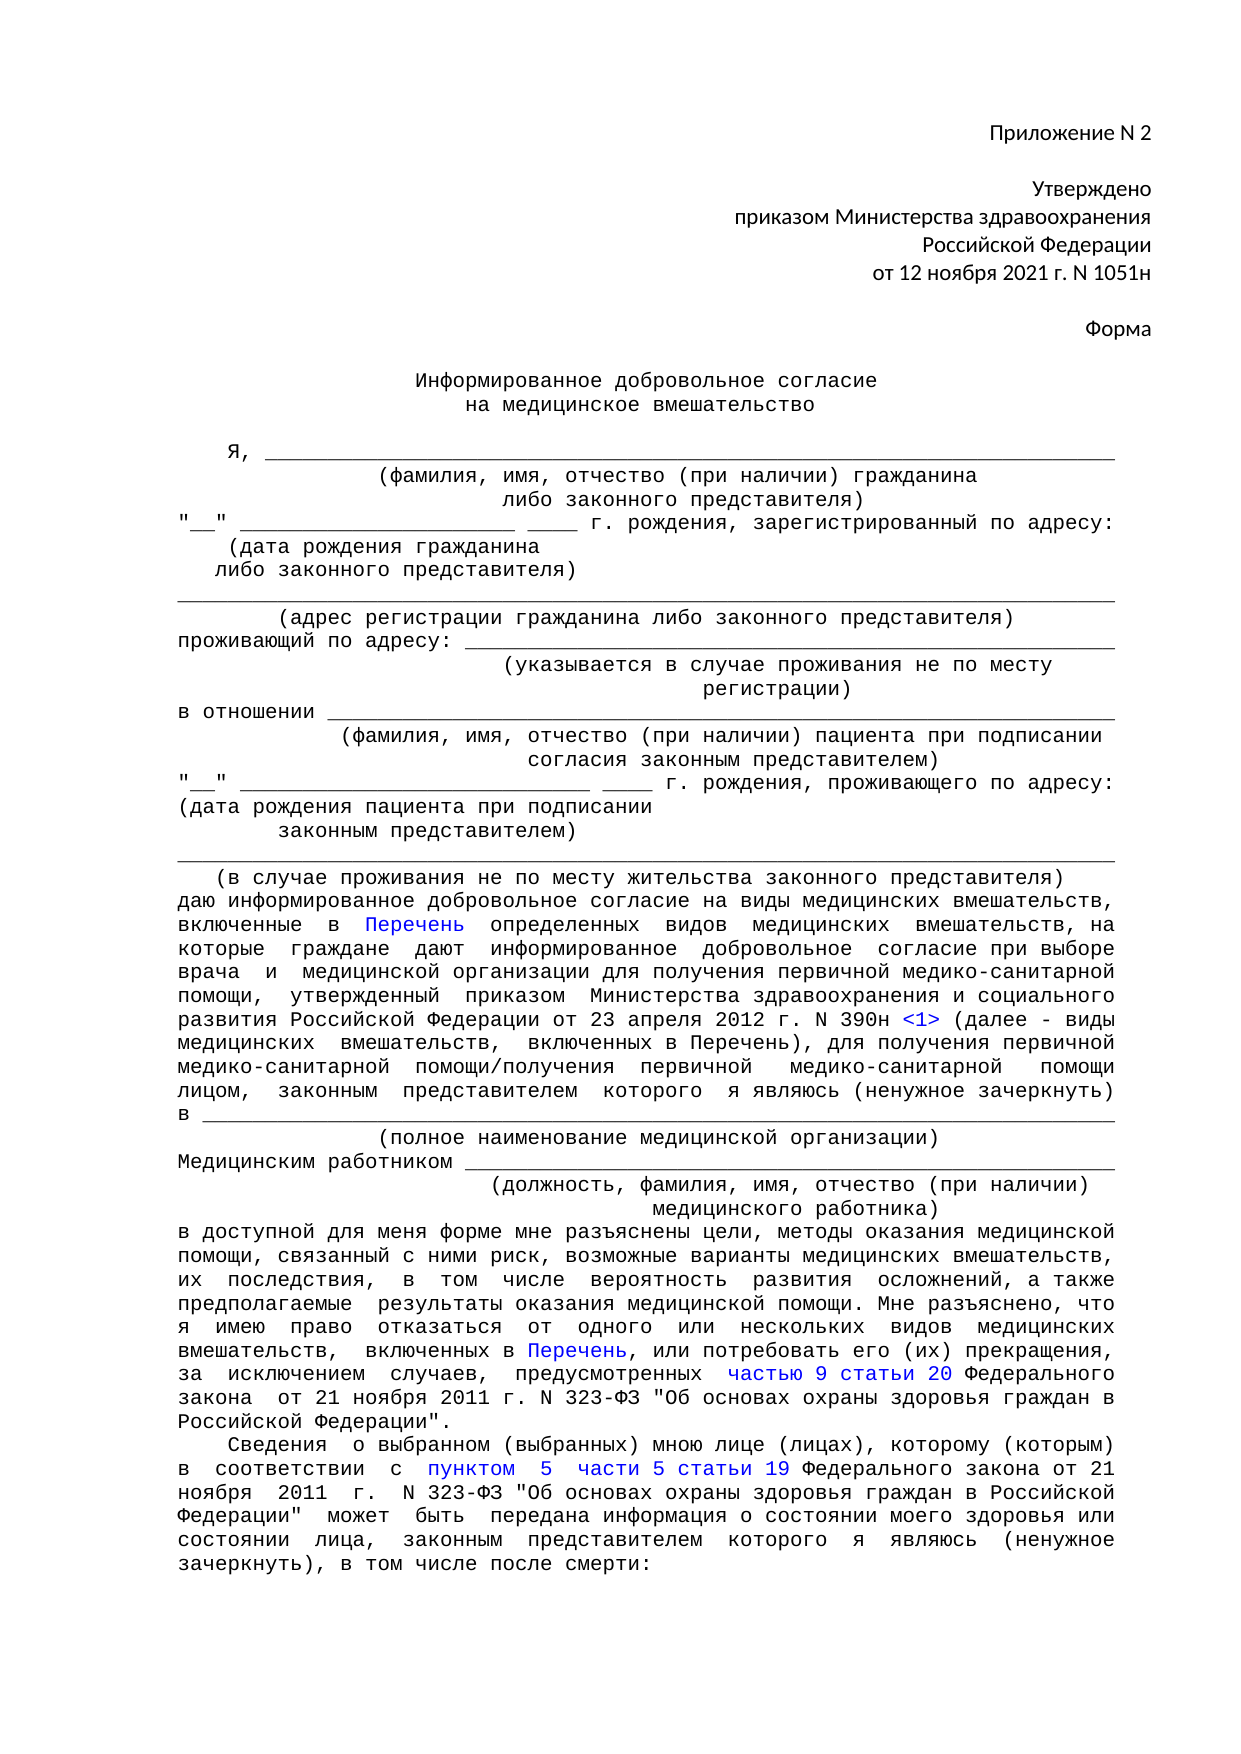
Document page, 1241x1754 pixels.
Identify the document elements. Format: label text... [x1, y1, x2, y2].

text которые граждане дают информированное добровольное согласие при выборе [177, 938, 1152, 961]
text либо законного представителя) [177, 488, 1152, 512]
text Форма [177, 314, 1152, 342]
text даю информированное добровольное согласие на виды медицинских вмешательств, [177, 891, 1152, 914]
text медицинских вмешательств, включенных в Перечень), для получения первичной [177, 1032, 1152, 1056]
text законным представителем) [177, 819, 1152, 843]
text Российской Федерации [177, 230, 1152, 258]
text медицинского работника) [177, 1198, 1152, 1222]
text (фамилия, имя, отчество (при наличии) пациента при подписании [177, 725, 1152, 749]
text за исключением случаев, предусмотренных частью 9 статьи 20 Федерального [177, 1363, 1152, 1387]
text в соответствии с пунктом 5 части 5 статьи 19 Федерального закона от 21 [177, 1458, 1152, 1482]
text зачеркнуть), в том числе после смерти: [177, 1553, 1152, 1576]
text (дата рождения пациента при подписании [177, 796, 1152, 819]
text состоянии лица, законным представителем которого я являюсь (ненужное [177, 1529, 1152, 1553]
text в отношении _______________________________________________________________ [177, 701, 1152, 725]
text я имею право отказаться от одного или нескольких видов медицинских [177, 1316, 1152, 1340]
text медико-санитарной помощи/получения первичной медико-санитарной помощи [177, 1056, 1152, 1080]
text приказом Министерства здравоохранения [177, 202, 1152, 230]
text ноября 2011 г. N 323-ФЗ "Об основах охраны здоровья граждан в Российской [177, 1482, 1152, 1505]
text "__" ______________________ ____ г. рождения, зарегистрированный по адресу: [177, 512, 1152, 536]
text ___________________________________________________________________________ [177, 843, 1152, 867]
text помощи, утвержденный приказом Министерства здравоохранения и социального [177, 985, 1152, 1009]
text предполагаемые результаты оказания медицинской помощи. Мне разъяснено, что [177, 1292, 1152, 1316]
text их последствия, в том числе вероятность развития осложнений, а также [177, 1269, 1152, 1292]
text (адрес регистрации гражданина либо законного представителя) [177, 607, 1152, 630]
text (фамилия, имя, отчество (при наличии) гражданина [177, 465, 1152, 488]
text развития Российской Федерации от 23 апреля 2012 г. N 390н <1> (далее - виды [177, 1009, 1152, 1032]
text регистрации) [177, 678, 1152, 701]
text Медицинским работником ____________________________________________________ [177, 1151, 1152, 1174]
text помощи, связанный с ними риск, возможные варианты медицинских вмешательств, [177, 1245, 1152, 1269]
text (должность, фамилия, имя, отчество (при наличии) [177, 1174, 1152, 1198]
text (полное наименование медицинской организации) [177, 1127, 1152, 1151]
text (указывается в случае проживания не по месту [177, 654, 1152, 678]
text врача и медицинской организации для получения первичной медико-санитарной [177, 961, 1152, 985]
text проживающий по адресу: ____________________________________________________ [177, 630, 1152, 654]
text включенные в Перечень определенных видов медицинских вмешательств, на [177, 914, 1152, 938]
text Сведения о выбранном (выбранных) мною лице (лицах), которому (которым) [177, 1434, 1152, 1458]
text Федерации" может быть передана информация о состоянии моего здоровья или [177, 1505, 1152, 1529]
text либо законного представителя) [177, 559, 1152, 583]
text согласия законным представителем) [177, 749, 1152, 772]
text лицом, законным представителем которого я являюсь (ненужное зачеркнуть) [177, 1080, 1152, 1103]
text на медицинское вмешательство [177, 394, 1152, 418]
text ___________________________________________________________________________ [177, 583, 1152, 607]
text (дата рождения гражданина [177, 536, 1152, 559]
text в доступной для меня форме мне разъяснены цели, методы оказания медицинской [177, 1222, 1152, 1245]
text Информированное добровольное согласие [177, 370, 1152, 394]
text Я, ____________________________________________________________________ [177, 441, 1152, 465]
text закона от 21 ноября 2011 г. N 323-ФЗ "Об основах охраны здоровья граждан в [177, 1387, 1152, 1411]
text от 12 ноября 2021 г. N 1051н [177, 258, 1152, 286]
text (в случае проживания не по месту жительства законного представителя) [177, 867, 1152, 891]
text в _________________________________________________________________________ [177, 1103, 1152, 1127]
text "__" ____________________________ ____ г. рождения, проживающего по адресу: [177, 772, 1152, 796]
text Приложение N 2 [177, 118, 1152, 146]
text вмешательств, включенных в Перечень, или потребовать его (их) прекращения, [177, 1340, 1152, 1363]
text Утверждено [177, 174, 1152, 202]
text Российской Федерации". [177, 1411, 1152, 1434]
